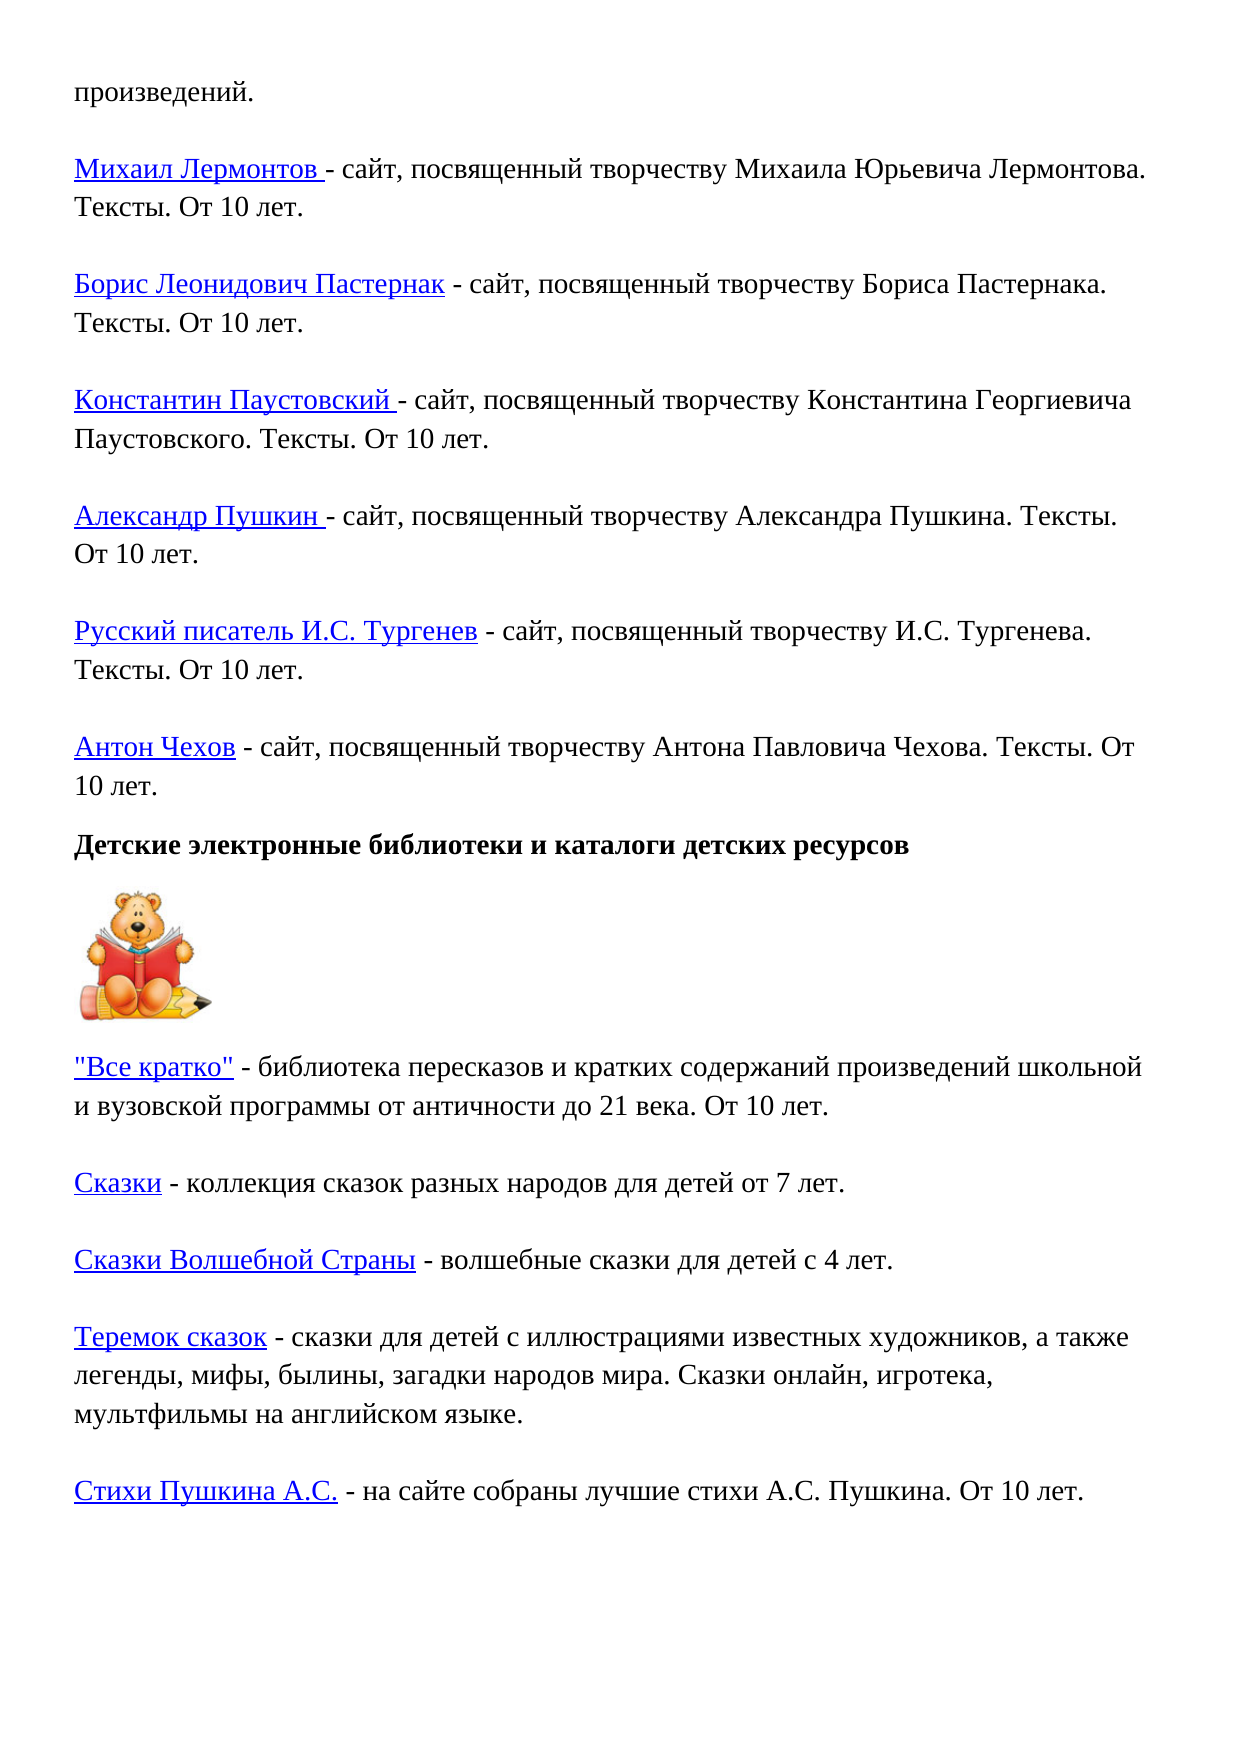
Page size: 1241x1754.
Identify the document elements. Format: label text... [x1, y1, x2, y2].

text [74, 74, 1152, 801]
picture [73, 886, 212, 1025]
text "Все кратко" - библиотека пересказов и кратких содержаний произведений школьной и вузовской программы от античности до 21 века. От 10 лет. Сказки - коллекция сказок разных народов для детей от 7 лет. Сказки Волшебной Страны - волшебные сказки для детей с 4 лет. Теремок сказок - сказки для детей с иллюстрациями известных художников, а также легенды, мифы, былины, загадки народов мира. Сказки онлайн, игротека, мультфильмы на английском языке. Стихи Пушкина А.С. - на сайте собраны лучшие стихи А.С. Пушкина. От 10 лет. [74, 1049, 1152, 1507]
text Детские электронные библиотеки и каталоги детских ресурсов [74, 827, 1152, 861]
